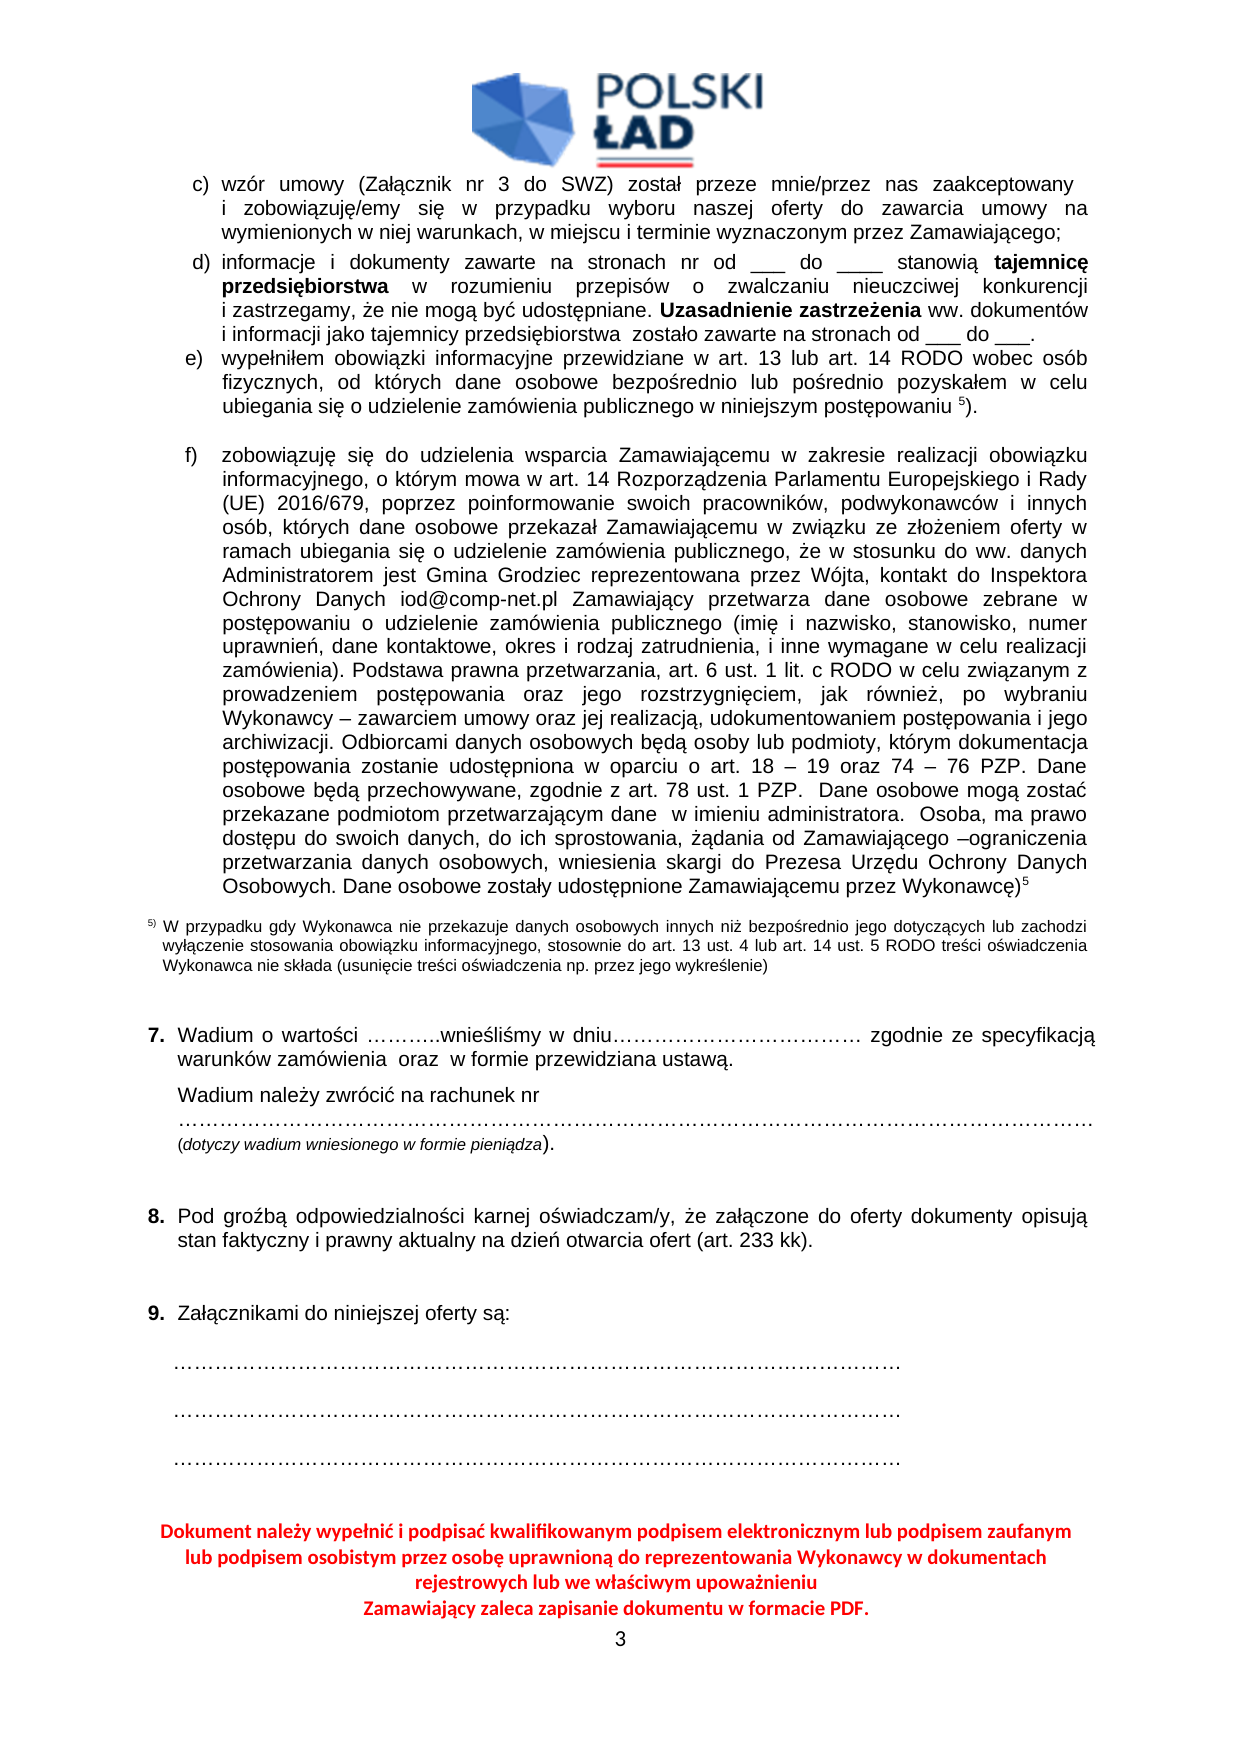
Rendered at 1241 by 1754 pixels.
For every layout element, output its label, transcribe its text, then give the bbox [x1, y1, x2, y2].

text …………………………………………………………………………………………… [172, 1445, 1088, 1469]
text Dokument należy wypełnić i podpisać kwalifikowanym podpisem elektronicznym lub podpisem zaufanym lub podpisem osobistym przez osobę uprawnioną do reprezentowania Wykonawcy w dokumentach rejestrowych lub we właściwym upoważnieniu [148, 1519, 1085, 1595]
list Załącznikami do niniejszej oferty są: [148, 1301, 1088, 1324]
text Zamawiający zaleca zapisanie dokumentu w formacie PDF. [148, 1595, 1085, 1620]
text …………………………………………………………………………………………… [172, 1397, 1088, 1421]
picture [472, 73, 769, 172]
text 5) W przypadku gdy Wykonawca nie przekazuje danych osobowych innych niż bezpośrednio jego dotyczących lub zachodzi wyłączenie stosowania obowiązku informacyjnego, stosownie do art. 13 ust. 4 lub art. 14 ust. 5 RODO treści oświadczenia Wykonawca nie składa (usunięcie treści oświadczenia np. przez jego wykreślenie) [148, 917, 1088, 974]
list Wadium o wartości ………..wnieśliśmy w dniu……………………………… zgodnie ze specyfikacją warunków zamówienia oraz w formie przewidziana ustawą. [148, 1022, 1096, 1070]
text Wadium należy zwrócić na rachunek nr ……………………………………………………………………………………………………………………(dotyczy wadium wniesionego w formie pieniądza). [177, 1083, 1096, 1155]
list informacje i dokumenty zawarte na stronach nr od ___ do ____ stanowią tajemnicę przedsiębiorstwa w rozumieniu przepisów o zwalczaniu nieuczciwej konkurencji i zastrzegamy, że nie mogą być udostępniane. Uzasadnienie zastrzeżenia ww. dokumentów i informacji jako tajemnicy przedsiębiorstwa zostało zawarte na stronach od ___ do ___. [192, 250, 1088, 346]
list zobowiązuję się do udzielenia wsparcia Zamawiającemu w zakresie realizacji obowiązku informacyjnego, o którym mowa w art. 14 Rozporządzenia Parlamentu Europejskiego i Rady (UE) 2016/679, poprzez poinformowanie swoich pracowników, podwykonawców i innych osób, których dane osobowe przekazał Zamawiającemu w związku ze złożeniem oferty w ramach ubiegania się o udzielenie zamówienia publicznego, że w stosunku do ww. danych Administratorem jest Gmina Grodziec reprezentowana przez Wójta, kontakt do Inspektora Ochrony Danych iod@comp-net.pl Zamawiający przetwarza dane osobowe zebrane w postępowaniu o udzielenie zamówienia publicznego (imię i nazwisko, stanowisko, numer uprawnień, dane kontaktowe, okres i rodzaj zatrudnienia, i inne wymagane w celu realizacji zamówienia). Podstawa prawna przetwarzania, art. 6 ust. 1 lit. c RODO w celu związanym z prowadzeniem postępowania oraz jego rozstrzygnięciem, jak również, po wybraniu Wykonawcy – zawarciem umowy oraz jej realizacją, udokumentowaniem postępowania i jego archiwizacji. Odbiorcami danych osobowych będą osoby lub podmioty, którym dokumentacja postępowania zostanie udostępniona w oparciu o art. 18 – 19 oraz 74 – 76 PZP. Dane osobowe będą przechowywane, zgodnie z art. 78 ust. 1 PZP. Dane osobowe mogą zostać przekazane podmiotom przetwarzającym dane w imieniu administratora. Osoba, ma prawo dostępu do swoich danych, do ich sprostowania, żądania od Zamawiającego –ograniczenia przetwarzania danych osobowych, wniesienia skargi do Prezesa Urzędu Ochrony Danych Osobowych. Dane osobowe zostały udostępnione Zamawiającemu przez Wykonawcę)5 [185, 443, 1088, 898]
list wzór umowy (Załącznik nr 3 do SWZ) został przeze mnie/przez nas zaakceptowany i zobowiązuję/emy się w przypadku wyboru naszej oferty do zawarcia umowy na wymienionych w niej warunkach, w miejscu i terminie wyznaczonym przez Zamawiającego; [192, 172, 1088, 244]
list Pod groźbą odpowiedzialności karnej oświadczam/y, że załączone do oferty dokumenty opisują stan faktyczny i prawny aktualny na dzień otwarcia ofert (art. 233 kk). [148, 1204, 1088, 1252]
list wypełniłem obowiązki informacyjne przewidziane w art. 13 lub art. 14 RODO wobec osób fizycznych, od których dane osobowe bezpośrednio lub pośrednio pozyskałem w celu ubiegania się o udzielenie zamówienia publicznego w niniejszym postępowaniu 5). [185, 346, 1088, 418]
text …………………………………………………………………………………………… [172, 1349, 1088, 1373]
